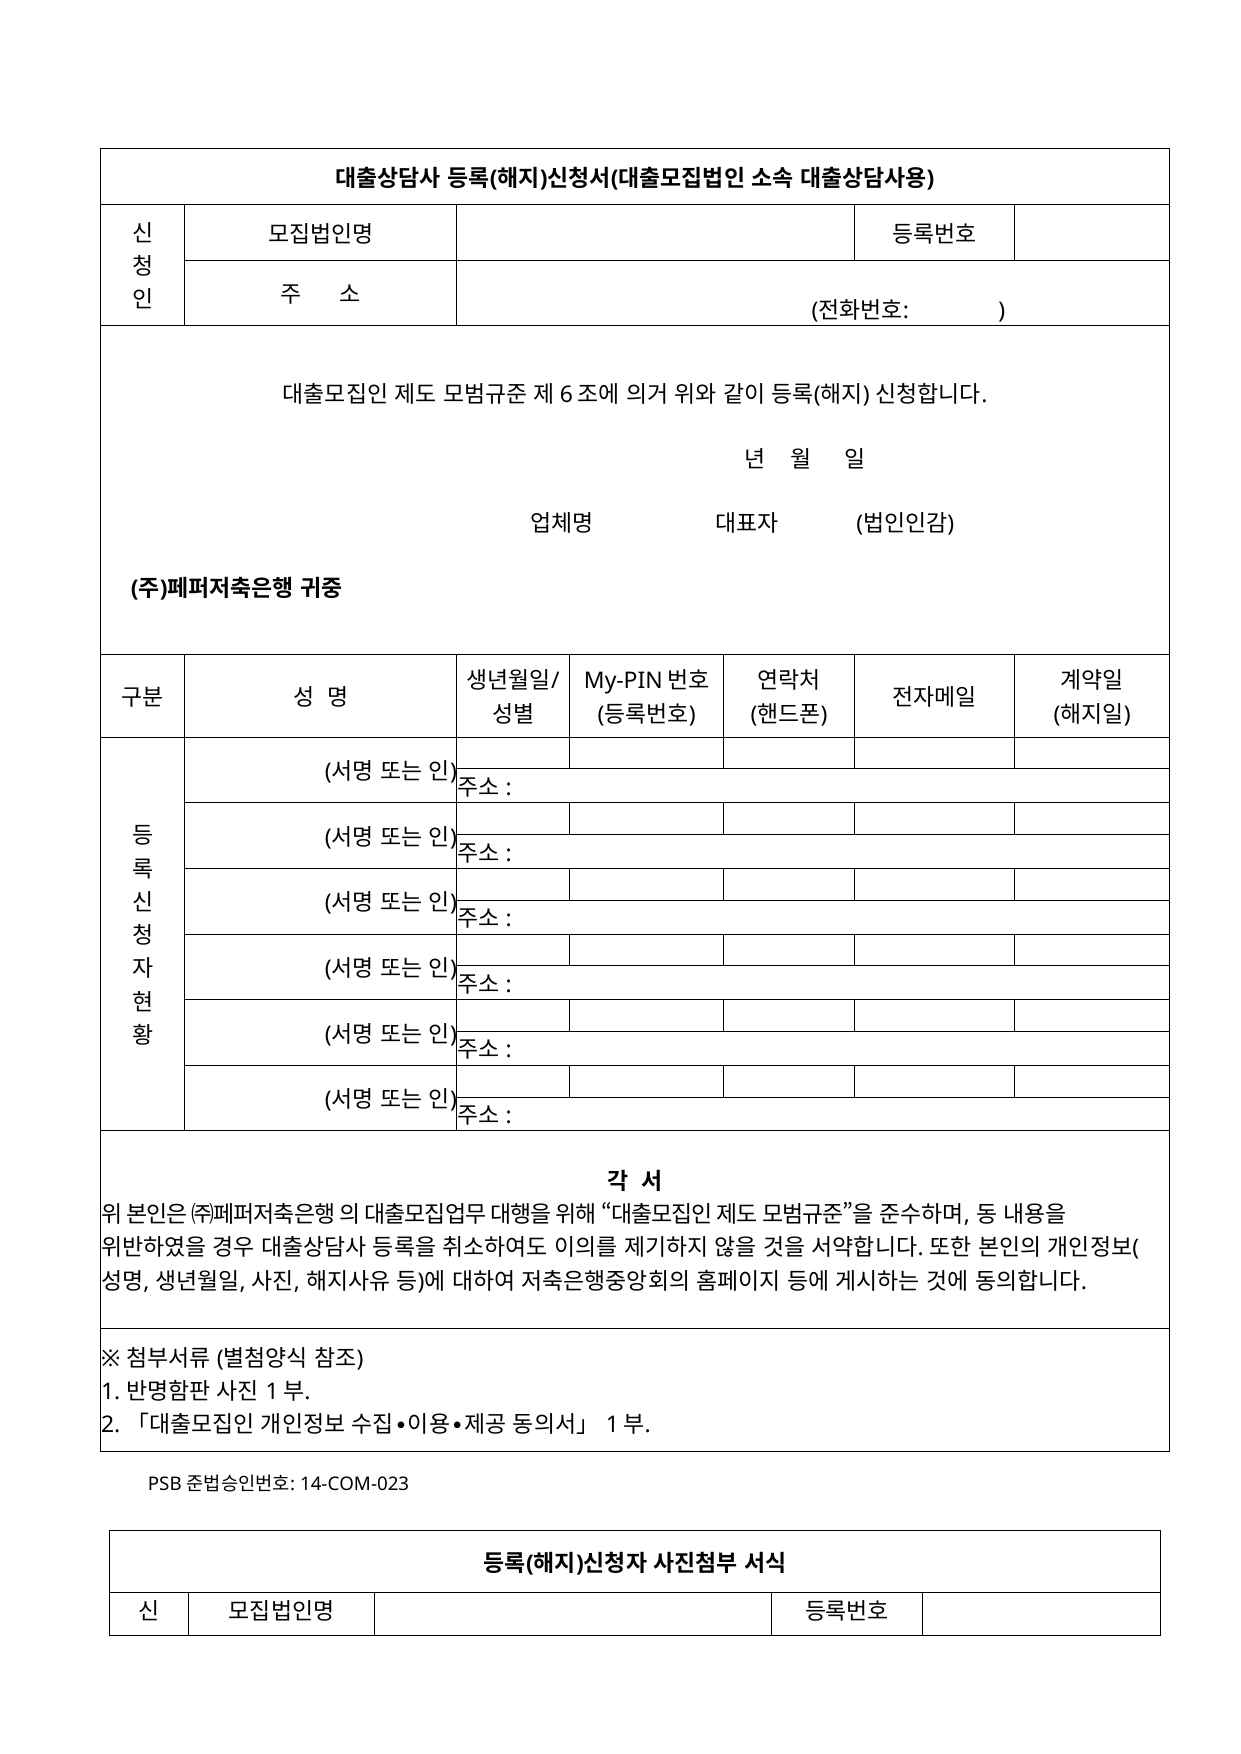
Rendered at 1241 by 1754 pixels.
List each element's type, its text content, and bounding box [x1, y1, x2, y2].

table_cell [457, 1066, 569, 1096]
table_cell [724, 935, 854, 965]
table_cell 등 록 신 청 자 현 황 [101, 738, 184, 1130]
table_cell ※ 첨부서류 (별첨양식 참조) 1. 반명함판 사진 1부. 2. 「대출모집인 개인정보 수집∙이용∙제공 동의서」 1부. [101, 1329, 1169, 1451]
table_cell 구분 [101, 655, 184, 737]
table_cell 신 청 인 [110, 1593, 188, 1635]
table_cell [570, 935, 723, 965]
table_cell 각 서 위 본인은 ㈜페퍼저축은행 의 대출모집업무 대행을 위해 “대출모집인 제도 모범규준”을 준수하며, 동 내용을 위반하였을 경우 대출상담사 등록을 취소하여도 이의를 제기하지 않을 것을 서약합니다. 또한 본인의 개인정보(성명, 생년월일, 사진, 해지사유 등)에 대하여 저축은행중앙회의 홈페이지 등에 게시하는 것에 동의합니다. [101, 1131, 1169, 1328]
table_cell (서명 또는 인) [185, 803, 456, 868]
table_cell [855, 1000, 1014, 1031]
table_cell [457, 803, 569, 834]
table_cell 주소 : [457, 1032, 1169, 1065]
table_cell (서명 또는 인) [185, 869, 456, 933]
table_cell [1015, 738, 1169, 768]
table_cell 주소 : [457, 901, 1169, 933]
table_cell 주소 : [457, 1098, 1169, 1130]
table_cell [724, 803, 854, 834]
table_cell [724, 1066, 854, 1096]
table_cell 주소 : [457, 835, 1169, 868]
table_cell [923, 1593, 1160, 1635]
table_cell 성 명 [185, 655, 456, 737]
table_cell My-PIN번호 (등록번호) [570, 655, 723, 737]
table_cell [855, 869, 1014, 899]
table_cell 등록번호 [855, 205, 1014, 260]
table_cell (서명 또는 인) [185, 1066, 456, 1130]
table_cell [855, 738, 1014, 768]
table_cell (서명 또는 인) [185, 935, 456, 999]
table_cell [1015, 1000, 1169, 1031]
table_cell 연락처 (핸드폰) [724, 655, 854, 737]
table_cell [855, 935, 1014, 965]
table_cell 모집법인명 [185, 205, 456, 260]
table_cell 전자메일 [855, 655, 1014, 737]
table_cell [1015, 1066, 1169, 1096]
text PSB 준법승인번호: 14-COM-023 [148, 1469, 1122, 1496]
table_cell [724, 1000, 854, 1031]
table_cell 주소 : [457, 769, 1169, 802]
table_cell [457, 869, 569, 899]
table_cell (서명 또는 인) [185, 738, 456, 802]
table_cell 등록번호 [772, 1593, 922, 1635]
table_cell 계약일 (해지일) [1015, 655, 1169, 737]
table_cell 대출모집인 제도 모범규준 제6조에 의거 위와 같이 등록(해지) 신청합니다. 년 월 일 업체명 대표자 (법인인감) (주)페퍼저축은행 귀중 [101, 326, 1169, 654]
table_cell [375, 1593, 771, 1635]
table_cell [855, 803, 1014, 834]
table_cell 생년월일/성별 [457, 655, 569, 737]
table_cell [457, 1000, 569, 1031]
table_cell 신 청 인 [101, 205, 184, 325]
table_cell (서명 또는 인) [185, 1000, 456, 1065]
table_cell 주 소 [185, 261, 456, 325]
table_cell [724, 869, 854, 899]
table_cell [1015, 935, 1169, 965]
table_cell [1015, 803, 1169, 834]
table_header 등록(해지)신청자 사진첨부 서식 [110, 1531, 1160, 1592]
table_cell [570, 1066, 723, 1096]
table_cell [724, 738, 854, 768]
table_cell 주소 : [457, 966, 1169, 999]
table_cell (전화번호: ) [457, 261, 1169, 325]
table_cell [570, 803, 723, 834]
table_cell [457, 935, 569, 965]
table_cell [457, 205, 854, 260]
table_cell [570, 1000, 723, 1031]
table_cell [570, 869, 723, 899]
table_cell [457, 738, 569, 768]
table_cell 대출상담사 등록(해지)신청서(대출모집법인 소속 대출상담사용) [101, 149, 1169, 204]
table_cell 모집법인명 [189, 1593, 374, 1635]
table_cell [1015, 205, 1169, 260]
table_cell [1015, 869, 1169, 899]
table_cell [570, 738, 723, 768]
table_cell [855, 1066, 1014, 1096]
